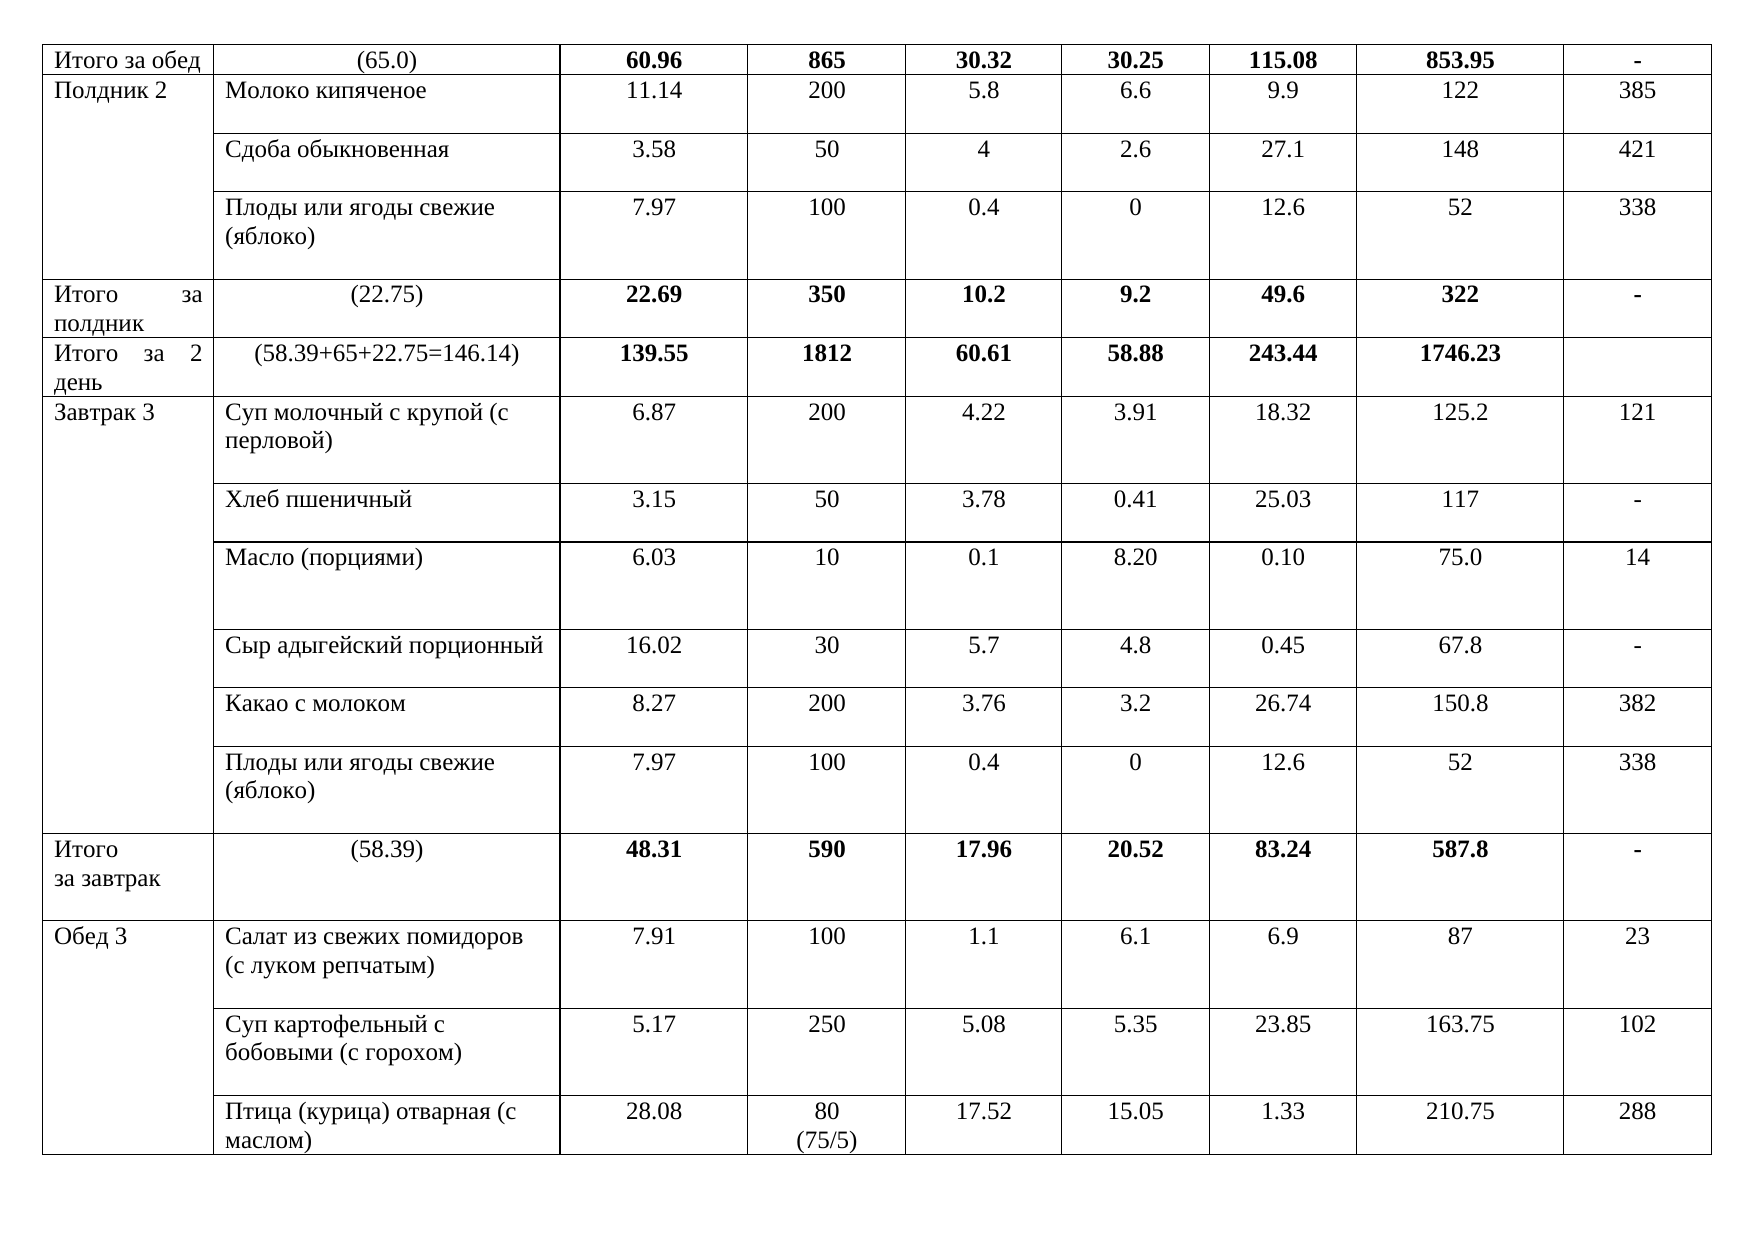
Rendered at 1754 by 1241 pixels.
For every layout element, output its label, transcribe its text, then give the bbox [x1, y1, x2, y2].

table_cell 1.1 [906, 921, 1061, 1008]
table_cell 5.8 [906, 75, 1061, 133]
table_cell 4.8 [1062, 630, 1209, 687]
table_cell 3.15 [561, 484, 747, 541]
table_cell 210.75 [1357, 1096, 1563, 1153]
table_cell Итого за 2 день [43, 338, 213, 396]
table_cell 17.96 [906, 834, 1061, 920]
table_cell 58.88 [1062, 338, 1209, 396]
table_cell Суп картофельный с бобовыми (с горохом) [214, 1009, 559, 1095]
table_cell [1564, 338, 1711, 396]
table_cell 385 [1564, 75, 1711, 133]
table_cell 83.24 [1210, 834, 1356, 920]
table_cell 20.52 [1062, 834, 1209, 920]
table_cell 0.45 [1210, 630, 1356, 687]
table_cell 338 [1564, 747, 1711, 833]
table_cell (58.39+65+22.75=146.14) [214, 338, 559, 396]
table_cell 49.6 [1210, 280, 1356, 337]
table_cell 27.1 [1210, 134, 1356, 191]
table_cell 25.03 [1210, 484, 1356, 541]
table_cell 50 [748, 134, 905, 191]
table_cell 3.76 [906, 688, 1061, 746]
table_cell 0.1 [906, 543, 1061, 629]
table_cell Итого за полдник [43, 280, 213, 337]
table_cell Обед 3 [43, 921, 213, 1153]
table_cell 7.97 [561, 747, 747, 833]
table_cell - [1564, 834, 1711, 920]
table_cell 11.14 [561, 75, 747, 133]
table_cell 48.31 [561, 834, 747, 920]
table_cell - [1564, 45, 1711, 74]
table_cell 8.27 [561, 688, 747, 746]
table_cell 6.6 [1062, 75, 1209, 133]
table_cell 9.9 [1210, 75, 1356, 133]
table_cell 4.22 [906, 397, 1061, 483]
table_cell - [1564, 630, 1711, 687]
table_cell Завтрак 3 [43, 397, 213, 833]
table_cell 75.0 [1357, 543, 1563, 629]
table_cell 122 [1357, 75, 1563, 133]
table_cell 3.58 [561, 134, 747, 191]
table_cell 80 (75/5) [748, 1096, 905, 1153]
table_cell 865 [748, 45, 905, 74]
table_cell Масло (порциями) [214, 543, 559, 629]
table_cell 17.52 [906, 1096, 1061, 1153]
table_cell 60.61 [906, 338, 1061, 396]
table_cell 14 [1564, 543, 1711, 629]
table_cell Плоды или ягоды свежие (яблоко) [214, 747, 559, 833]
table_cell 9.2 [1062, 280, 1209, 337]
table_cell 100 [748, 921, 905, 1008]
table_cell 421 [1564, 134, 1711, 191]
table_cell 2.6 [1062, 134, 1209, 191]
table_cell Сыр адыгейский порционный [214, 630, 559, 687]
table_cell 288 [1564, 1096, 1711, 1153]
table_cell 0.10 [1210, 543, 1356, 629]
table_cell Итого за обед [43, 45, 213, 74]
table_cell 18.32 [1210, 397, 1356, 483]
table_cell 30.25 [1062, 45, 1209, 74]
table_cell 382 [1564, 688, 1711, 746]
table_cell 10 [748, 543, 905, 629]
table_cell (22.75) [214, 280, 559, 337]
table_cell 28.08 [561, 1096, 747, 1153]
table_cell 100 [748, 747, 905, 833]
table_cell Сдоба обыкновенная [214, 134, 559, 191]
table_cell 590 [748, 834, 905, 920]
table_cell 5.35 [1062, 1009, 1209, 1095]
table_cell Полдник 2 [43, 75, 213, 278]
table_cell 587.8 [1357, 834, 1563, 920]
table_cell 7.91 [561, 921, 747, 1008]
table_cell 6.87 [561, 397, 747, 483]
table_cell 0.4 [906, 747, 1061, 833]
table_cell - [1564, 484, 1711, 541]
table_cell 10.2 [906, 280, 1061, 337]
table_cell 1746.23 [1357, 338, 1563, 396]
table_cell 0 [1062, 747, 1209, 833]
table_cell 7.97 [561, 192, 747, 278]
table_cell (58.39) [214, 834, 559, 920]
table_cell Хлеб пшеничный [214, 484, 559, 541]
table_cell Салат из свежих помидоров (с луком репчатым) [214, 921, 559, 1008]
table_cell 3.78 [906, 484, 1061, 541]
table_cell 6.1 [1062, 921, 1209, 1008]
table_cell 15.05 [1062, 1096, 1209, 1153]
table_cell 5.7 [906, 630, 1061, 687]
table_cell 8.20 [1062, 543, 1209, 629]
table_cell 30 [748, 630, 905, 687]
table_cell 87 [1357, 921, 1563, 1008]
table_cell 200 [748, 688, 905, 746]
table_cell 3.91 [1062, 397, 1209, 483]
table_cell 100 [748, 192, 905, 278]
table_cell 148 [1357, 134, 1563, 191]
table_cell 350 [748, 280, 905, 337]
table_cell 5.17 [561, 1009, 747, 1095]
table_cell 52 [1357, 192, 1563, 278]
table_cell - [1564, 280, 1711, 337]
table_cell 338 [1564, 192, 1711, 278]
table_cell 322 [1357, 280, 1563, 337]
table_cell 102 [1564, 1009, 1711, 1095]
table_cell 117 [1357, 484, 1563, 541]
table_cell Итого за завтрак [43, 834, 213, 920]
table_cell 3.2 [1062, 688, 1209, 746]
table_cell 30.32 [906, 45, 1061, 74]
table_cell Суп молочный с крупой (с перловой) [214, 397, 559, 483]
table_cell 853.95 [1357, 45, 1563, 74]
table_cell 6.03 [561, 543, 747, 629]
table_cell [214, 1096, 559, 1153]
table_cell 139.55 [561, 338, 747, 396]
table_cell 121 [1564, 397, 1711, 483]
table_cell 4 [906, 134, 1061, 191]
table_cell 0 [1062, 192, 1209, 278]
table_cell 1812 [748, 338, 905, 396]
table_cell 150.8 [1357, 688, 1563, 746]
table_cell 200 [748, 397, 905, 483]
table_cell 60.96 [561, 45, 747, 74]
table_cell 200 [748, 75, 905, 133]
table_cell 243.44 [1210, 338, 1356, 396]
table_cell Плоды или ягоды свежие (яблоко) [214, 192, 559, 278]
table_cell Молоко кипяченое [214, 75, 559, 133]
table_cell 125.2 [1357, 397, 1563, 483]
table_cell 23.85 [1210, 1009, 1356, 1095]
table_cell 23 [1564, 921, 1711, 1008]
table_cell 22.69 [561, 280, 747, 337]
table_cell 12.6 [1210, 192, 1356, 278]
table_cell 1.33 [1210, 1096, 1356, 1153]
table_cell 6.9 [1210, 921, 1356, 1008]
table_cell 0.4 [906, 192, 1061, 278]
table_cell 5.08 [906, 1009, 1061, 1095]
table_cell 115.08 [1210, 45, 1356, 74]
table_cell 67.8 [1357, 630, 1563, 687]
table_cell 0.41 [1062, 484, 1209, 541]
table_cell 26.74 [1210, 688, 1356, 746]
table_cell 52 [1357, 747, 1563, 833]
table_cell 250 [748, 1009, 905, 1095]
table_cell (65.0) [214, 45, 559, 74]
table_cell 163.75 [1357, 1009, 1563, 1095]
table_cell 50 [748, 484, 905, 541]
table_cell Какао с молоком [214, 688, 559, 746]
table_cell 16.02 [561, 630, 747, 687]
table_cell 12.6 [1210, 747, 1356, 833]
